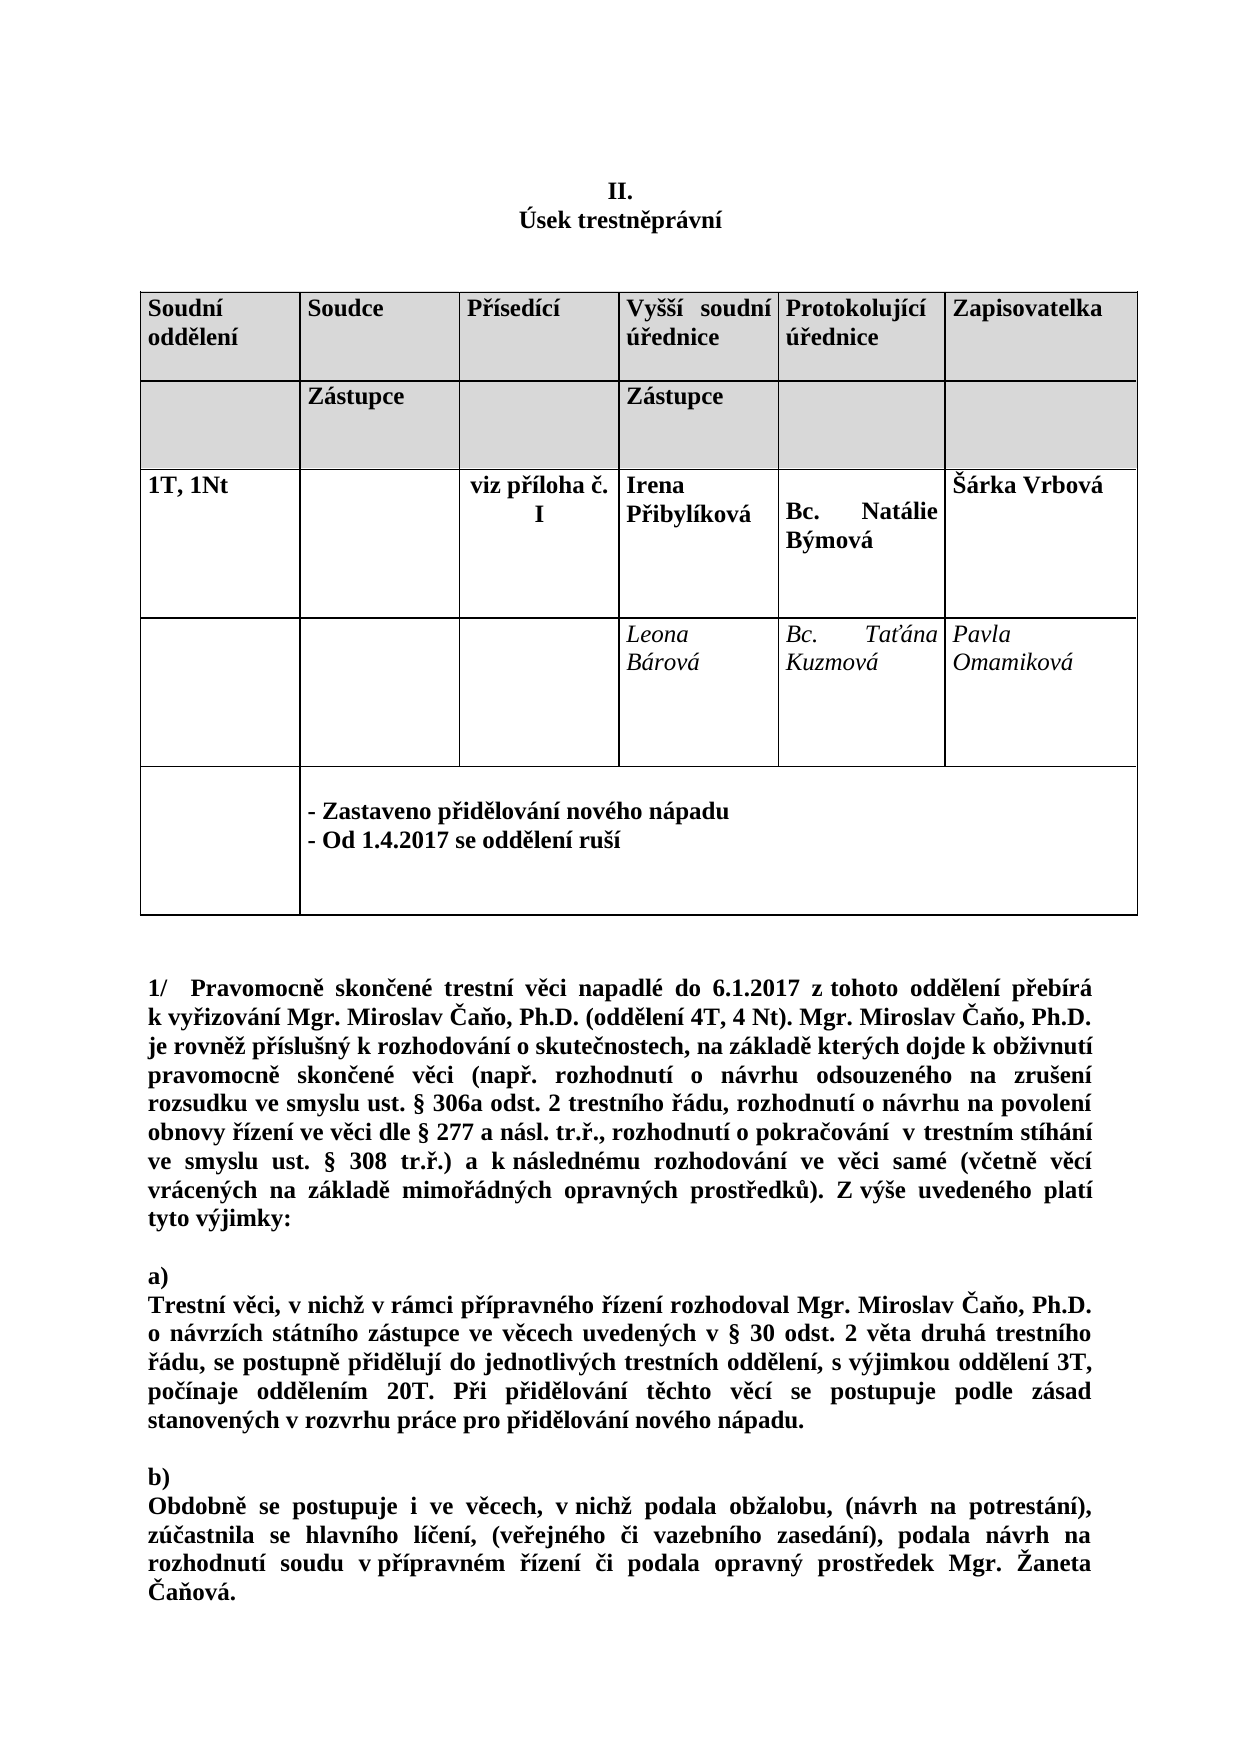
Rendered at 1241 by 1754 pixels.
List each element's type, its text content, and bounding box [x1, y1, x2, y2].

table_cell Pavla Omamiková [946, 617, 1137, 766]
table_cell Irena Přibylíková [620, 470, 778, 617]
text II. [148, 176, 1093, 205]
table_cell viz příloha č. I [460, 470, 618, 617]
table_cell [141, 619, 299, 766]
table_header Zapisovatelka [946, 293, 1137, 380]
table_cell [779, 382, 944, 468]
text Trestní věci, v nichž v rámci přípravného řízení rozhodoval Mgr. Miroslav Čaňo, Ph.D. o návrzích státního zástupce ve věcech uvedených v § 30 odst. 2 věta druhá trestního řádu, se postupně přidělují do jednotlivých trestních oddělení, s výjimkou oddělení 3T, počínaje oddělením 20T. Při přidělování těchto věcí se postupuje podle zásad stanovených v rozvrhu práce pro přidělování nového nápadu. [148, 1290, 1093, 1433]
table_cell [141, 767, 299, 914]
table_cell [141, 382, 299, 468]
table_cell [301, 470, 459, 617]
text a) [148, 1261, 1093, 1290]
text 1/ Pravomocně skončené trestní věci napadlé do 6.1.2017 z tohoto oddělení přebírá k vyřizování Mgr. Miroslav Čaňo, Ph.D. (oddělení 4T, 4 Nt). Mgr. Miroslav Čaňo, Ph.D. je rovněž příslušný k rozhodování o skutečnostech, na základě kterých dojde k obživnutí pravomocně skončené věci (např. rozhodnutí o návrhu odsouzeného na zrušení rozsudku ve smyslu ust. § 306a odst. 2 trestního řádu, rozhodnutí o návrhu na povolení obnovy řízení ve věci dle § 277 a násl. tr.ř., rozhodnutí o pokračování v trestním stíhání ve smyslu ust. § 308 tr.ř.) a k následnému rozhodování ve věci samé (včetně věcí vrácených na základě mimořádných opravných prostředků). Z výše uvedeného platí tyto výjimky: [148, 973, 1093, 1232]
table_cell 1T, 1Nt [141, 470, 299, 617]
table_cell [946, 380, 1137, 468]
table_header Vyšší soudní úřednice [620, 293, 778, 380]
text Úsek trestněprávní [148, 205, 1093, 234]
text Obdobně se postupuje i ve věcech, v nichž podala obžalobu, (návrh na potrestání), zúčastnila se hlavního líčení, (veřejného či vazebního zasedání), podala návrh na rozhodnutí soudu v přípravném řízení či podala opravný prostředek Mgr. Žaneta Čaňová. [148, 1491, 1093, 1606]
table_header Soudní oddělení [141, 293, 299, 380]
text b) [148, 1462, 1093, 1491]
table_cell [460, 382, 618, 468]
table_header Protokolující úřednice [779, 293, 944, 380]
table_cell Zástupce [620, 382, 778, 468]
table_cell Bc. Natálie Býmová [779, 470, 944, 617]
table_cell - Zastaveno přidělování nového nápadu - Od 1.4.2017 se oddělení ruší [301, 766, 1137, 914]
table_header Přísedící [460, 293, 618, 380]
table_cell Zástupce [301, 382, 459, 468]
table_header Soudce [301, 293, 459, 380]
table_cell [301, 619, 459, 766]
table_cell Bc. Taťána Kuzmová [779, 619, 944, 766]
table_cell Šárka Vrbová [946, 469, 1137, 617]
table_cell Leona Bárová [620, 619, 778, 766]
table_cell [460, 619, 618, 766]
